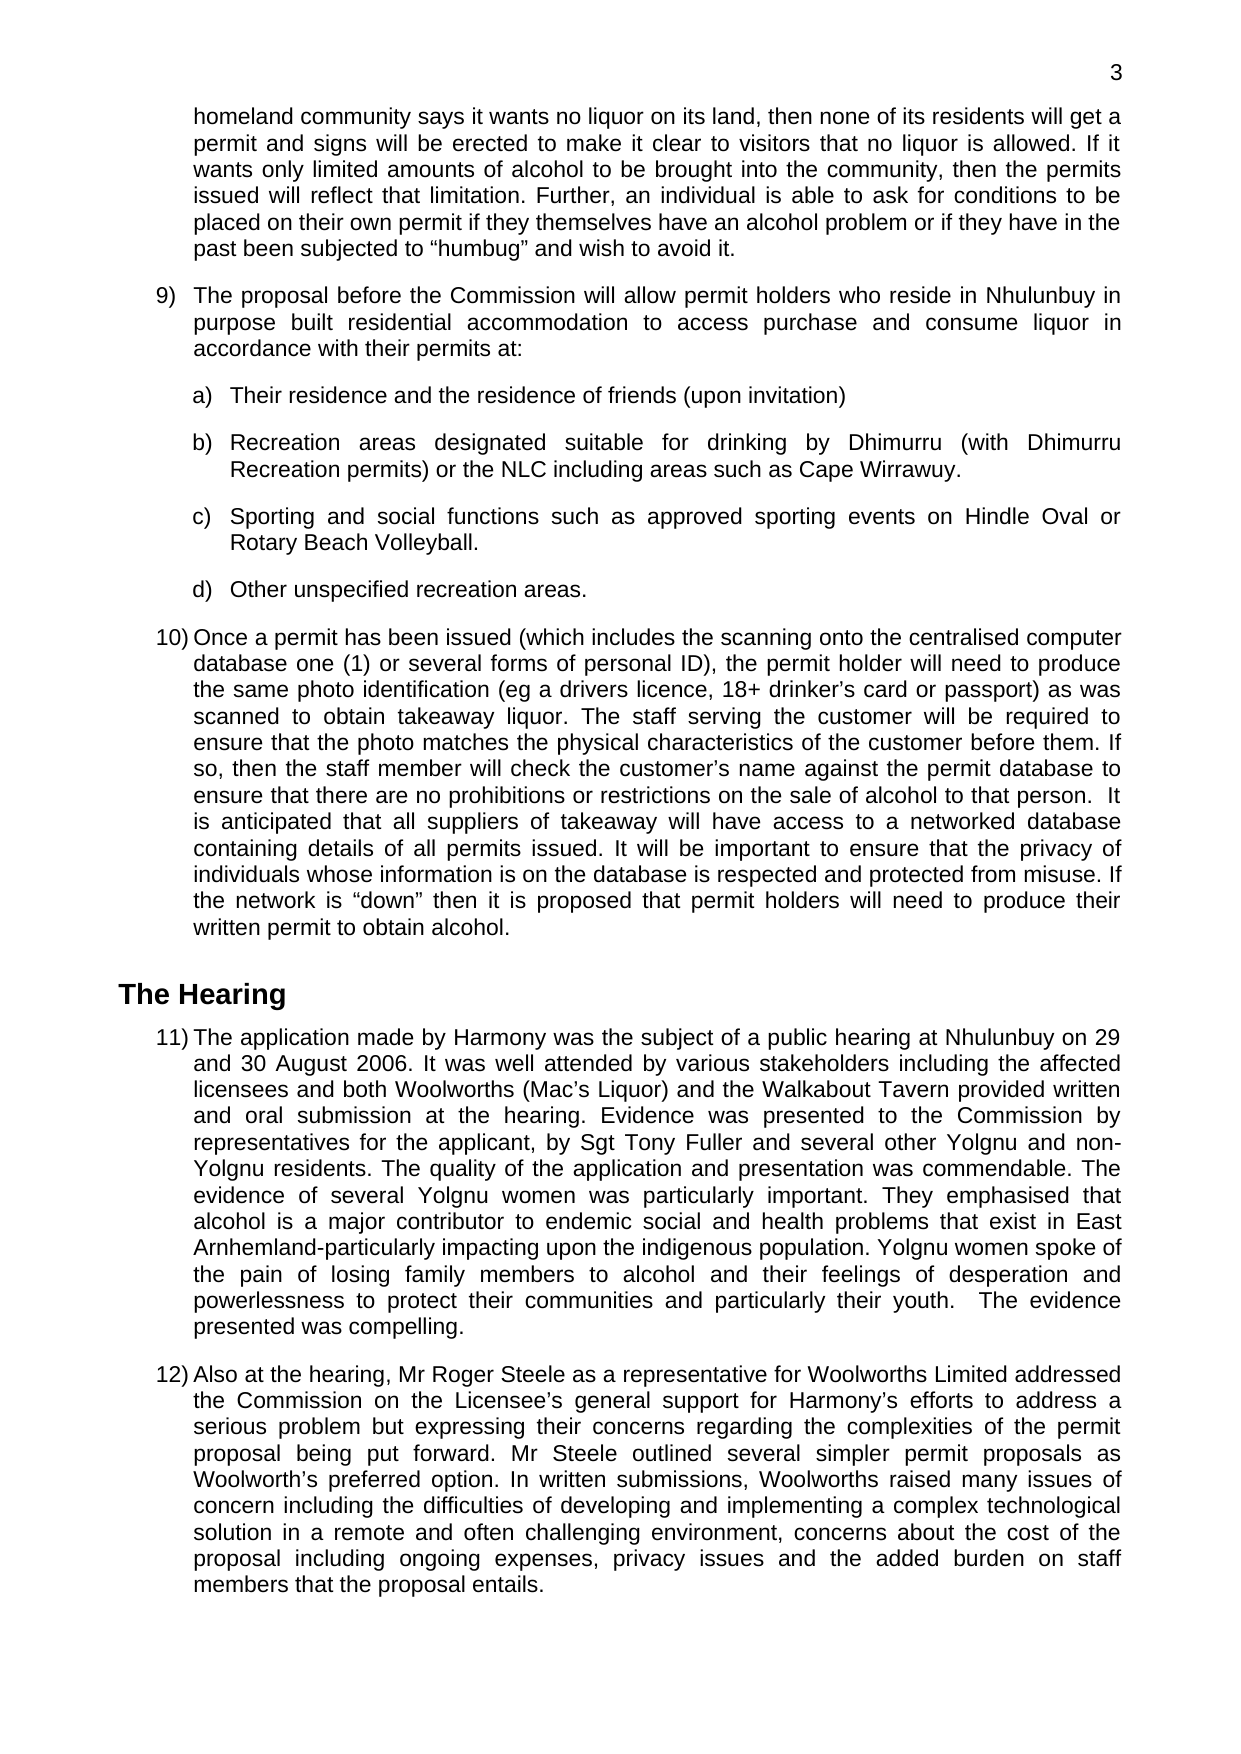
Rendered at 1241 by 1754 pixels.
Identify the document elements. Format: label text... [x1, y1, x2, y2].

list Recreation areas designated suitable for drinking by Dhimurru (with Dhimurru Recreation permits) or the NLC including areas such as Cape Wirrawuy. [192, 429, 1122, 482]
subtitle The Hearing [118, 977, 1122, 1011]
list The proposal before the Commission will allow permit holders who reside in Nhulunbuy in purpose built residential accommodation to access purchase and consume liquor in accordance with their permits at: [156, 282, 1122, 361]
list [156, 103, 1122, 261]
list Once a permit has been issued (which includes the scanning onto the centralised computer database one (1) or several forms of personal ID), the permit holder will need to produce the same photo identification (eg a drivers licence, 18+ drinker’s card or passport) as was scanned to obtain takeaway liquor. The staff serving the customer will be required to ensure that the photo matches the physical characteristics of the customer before them. If so, then the staff member will check the customer’s name against the permit database to ensure that there are no prohibitions or restrictions on the sale of alcohol to that person. It is anticipated that all suppliers of takeaway will have access to a networked database containing details of all permits issued. It will be important to ensure that the privacy of individuals whose information is on the database is respected and protected from misuse. If the network is “down” then it is proposed that permit holders will need to produce their written permit to obtain alcohol. [156, 624, 1122, 940]
list Their residence and the residence of friends (upon invitation) [192, 382, 1122, 408]
list Also at the hearing, Mr Roger Steele as a representative for Woolworths Limited addressed the Commission on the Licensee’s general support for Harmony’s efforts to address a serious problem but expressing their concerns regarding the complexities of the permit proposal being put forward. Mr Steele outlined several simpler permit proposals as Woolworth’s preferred option. In written submissions, Woolworths raised many issues of concern including the difficulties of developing and implementing a complex technological solution in a remote and often challenging environment, concerns about the cost of the proposal including ongoing expenses, privacy issues and the added burden on staff members that the proposal entails. [156, 1361, 1122, 1598]
list Other unspecified recreation areas. [192, 576, 1122, 603]
list The application made by Harmony was the subject of a public hearing at Nhulunbuy on 29 and 30 August 2006. It was well attended by various stakeholders including the affected licensees and both Woolworths (Mac’s Liquor) and the Walkabout Tavern provided written and oral submission at the hearing. Evidence was presented to the Commission by representatives for the applicant, by Sgt Tony Fuller and several other Yolgnu and non-Yolgnu residents. The quality of the application and presentation was commendable. The evidence of several Yolgnu women was particularly important. They emphasised that alcohol is a major contributor to endemic social and health problems that exist in East Arnhemland-particularly impacting upon the indigenous population. Yolgnu women spoke of the pain of losing family members to alcohol and their feelings of desperation and powerlessness to protect their communities and particularly their youth. The evidence presented was compelling. [156, 1023, 1122, 1340]
list Sporting and social functions such as approved sporting events on Hindle Oval or Rotary Beach Volleyball. [192, 503, 1122, 556]
